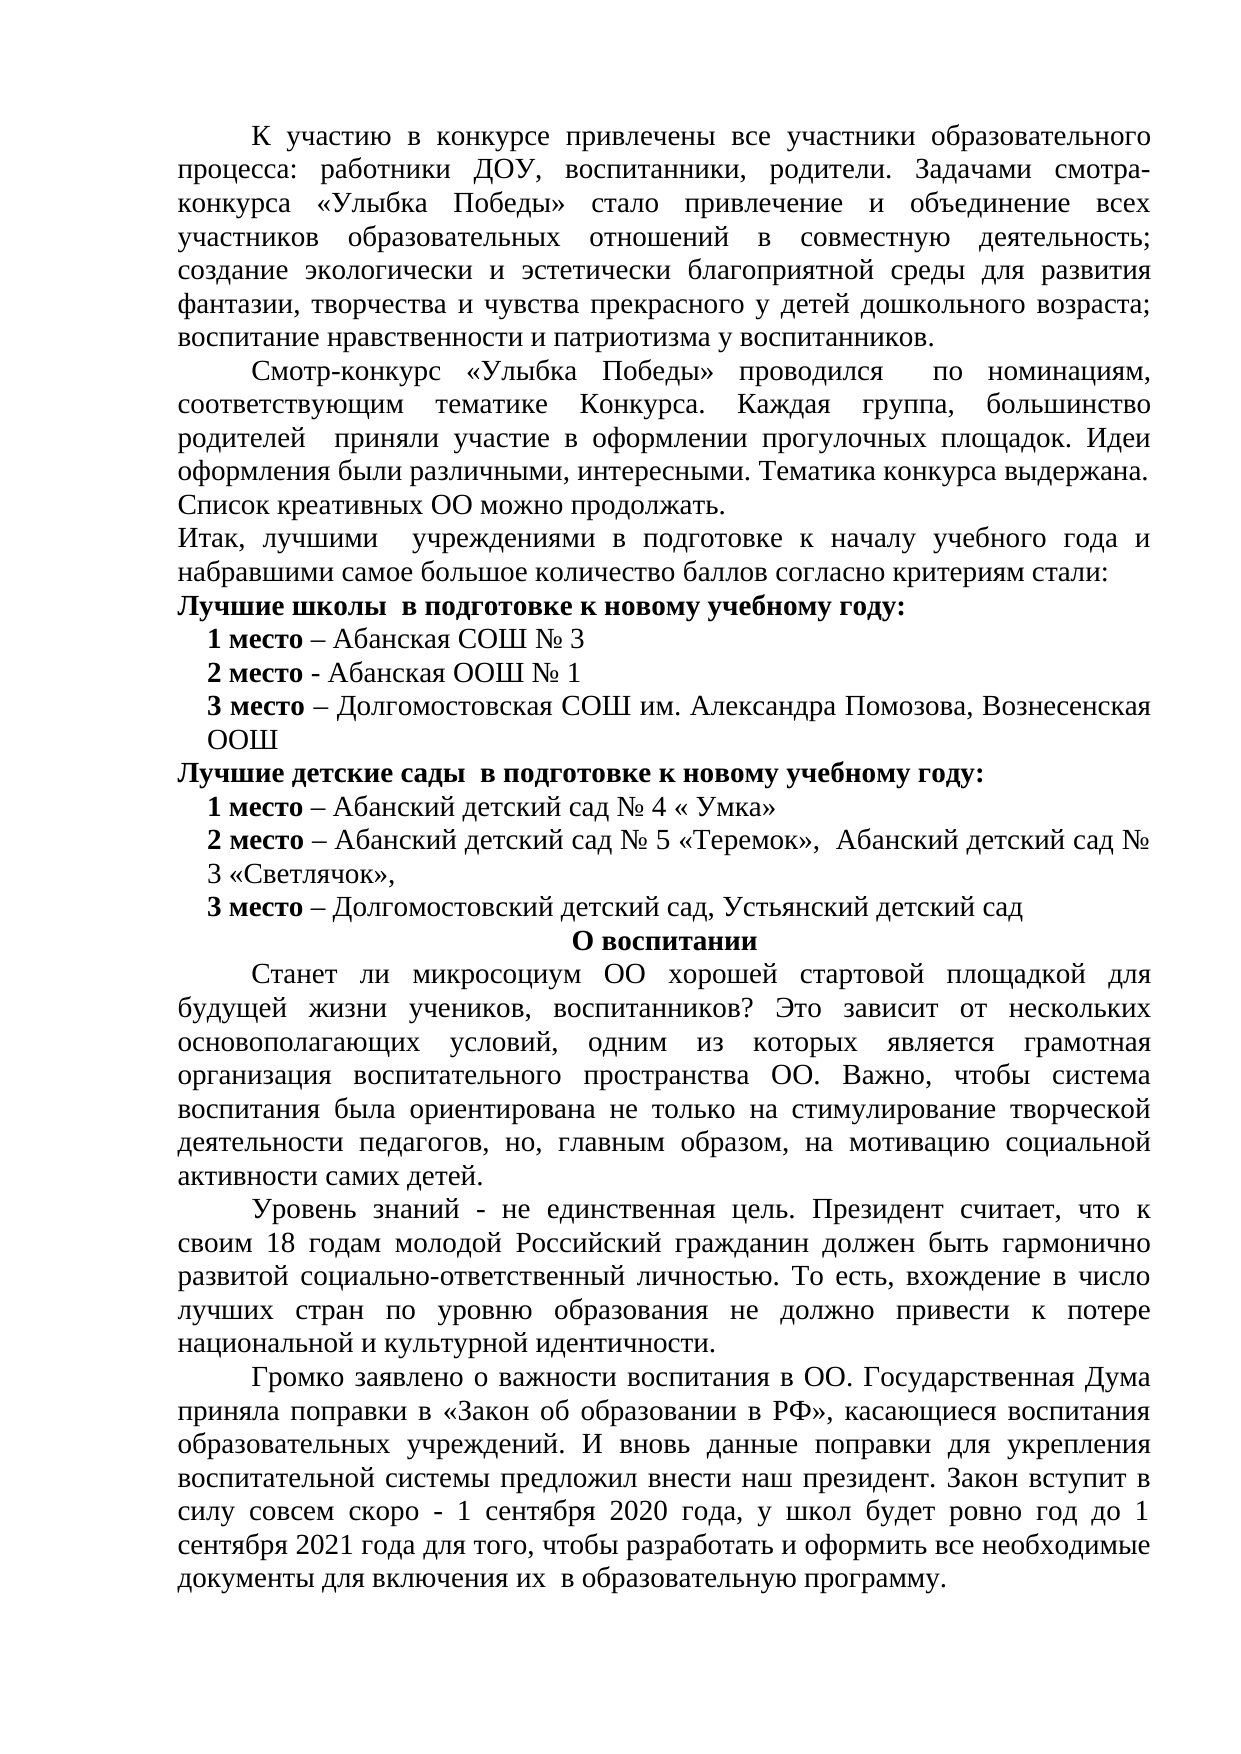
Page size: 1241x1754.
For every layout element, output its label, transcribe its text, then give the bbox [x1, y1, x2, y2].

text 3 место – Долгомостовская СОШ им. Александра Помозова, Вознесенская ООШ [207, 688, 1152, 755]
text Смотр-конкурс «Улыбка Победы» проводился по номинациям, соответствующим тематике Конкурса. Каждая группа, большинство родителей приняли участие в оформлении прогулочных площадок. Идеи оформления были различными, интересными. Тематика конкурса выдержана. [177, 353, 1152, 487]
text Уровень знаний - не единственная цель. Президент считает, что к своим 18 годам молодой Российский гражданин должен быть гармонично развитой социально-ответственный личностью. То есть, вхождение в число лучших стран по уровню образования не должно привести к потере национальной и культурной идентичности. [177, 1191, 1152, 1359]
text 2 место - Абанская ООШ № 1 [207, 655, 1152, 688]
text Лучшие школы в подготовке к новому учебному году: [177, 588, 1152, 621]
text К участию в конкурсе привлечены все участники образовательного процесса: работники ДОУ, воспитанники, родители. Задачами смотра-конкурса «Улыбка Победы» стало привлечение и объединение всех участников образовательных отношений в совместную деятельность; создание экологически и эстетически благоприятной среды для развития фантазии, творчества и чувства прекрасного у детей дошкольного возраста; воспитание нравственности и патриотизма у воспитанников. [177, 118, 1152, 353]
text Лучшие детские сады в подготовке к новому учебному году: [177, 755, 1152, 789]
text О воспитании [177, 923, 1152, 957]
text 2 место – Абанский детский сад № 5 «Теремок», Абанский детский сад № 3 «Светлячок», [207, 822, 1152, 889]
text Список креативных ОО можно продолжать. [177, 487, 1152, 521]
text Итак, лучшими учреждениями в подготовке к началу учебного года и набравшими самое большое количество баллов согласно критериям стали: [177, 521, 1152, 588]
text Станет ли микросоциум ОО хорошей стартовой площадкой для будущей жизни учеников, воспитанников? Это зависит от нескольких основополагающих условий, одним из которых является грамотная организация воспитательного пространства ОО. Важно, чтобы система воспитания была ориентирована не только на стимулирование творческой деятельности педагогов, но, главным образом, на мотивацию социальной активности самих детей. [177, 957, 1152, 1191]
text 1 место – Абанская СОШ № 3 [207, 621, 1152, 655]
text Громко заявлено о важности воспитания в ОО. Государственная Дума приняла поправки в «Закон об образовании в РФ», касающиеся воспитания образовательных учреждений. И вновь данные поправки для укрепления воспитательной системы предложил внести наш президент. Закон вступит в силу совсем скоро - 1 сентября 2020 года, у школ будет ровно год до 1 сентября 2021 года для того, чтобы разработать и оформить все необходимые документы для включения их в образовательную программу. [177, 1359, 1152, 1594]
text 1 место – Абанский детский сад № 4 « Умка» [207, 789, 1152, 822]
text 3 место – Долгомостовский детский сад, Устьянский детский сад [207, 889, 1152, 923]
